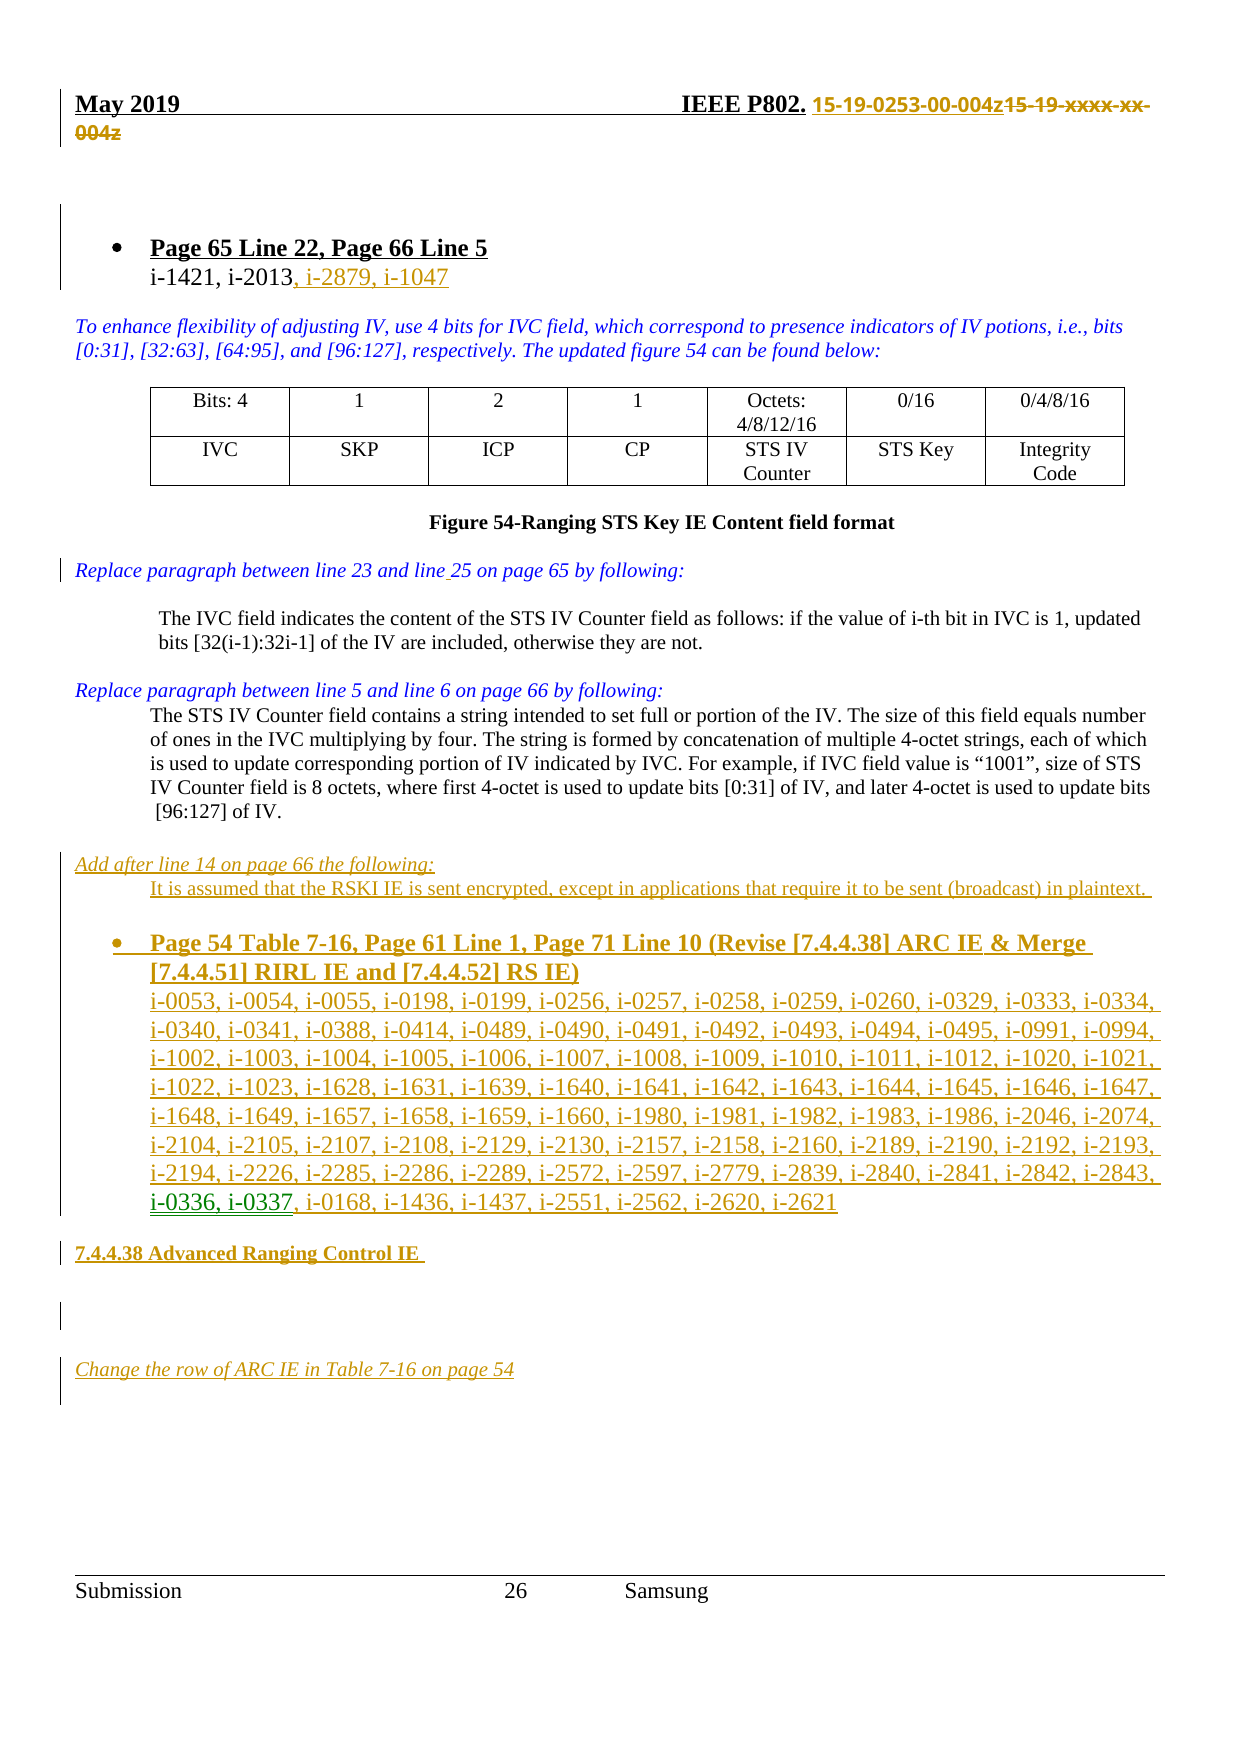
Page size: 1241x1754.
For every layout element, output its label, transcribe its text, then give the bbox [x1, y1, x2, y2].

list i-1421, i-2013 [150, 262, 1165, 290]
table_header Octets: 4/8/12/16 [708, 388, 846, 436]
text Replace paragraph between line 5 and line 6 on page 66 by following: [75, 678, 1165, 702]
list [96:127] of IV. [150, 799, 1165, 823]
table_header 1 [290, 388, 428, 436]
text Replace paragraph between line 23 and line25 on page 65 by following: [75, 558, 1165, 582]
list The IVC field indicates the content of the STS IV Counter field as follows: if the value of i-th bit in IVC is 1, updated bits [32(i-1):32i-1] of the IV are included, otherwise they are not. [158, 606, 1165, 654]
table_header Bits: 4 [151, 388, 289, 436]
list Figure 54-Ranging STS Key IE Content field format [158, 510, 1165, 534]
table_cell ICP [429, 437, 567, 485]
table_header 0/16 [847, 388, 985, 436]
table_header 2 [429, 388, 567, 436]
table_cell STS IV Counter [708, 437, 846, 485]
list The STS IV Counter field contains a string intended to set full or portion of the IV. The size of this field equals number of ones in the IVC multiplying by four. The string is formed by concatenation of multiple 4-octet strings, each of which is used to update corresponding portion of IV indicated by IVC. For example, if IVC field value is “1001”, size of STS IV Counter field is 8 octets, where first 4-octet is used to update bits [0:31] of IV, and later 4-octet is used to update bits [150, 702, 1165, 799]
table_cell CP [568, 437, 707, 485]
table_cell SKP [290, 437, 428, 485]
table_cell Integrity Code [986, 437, 1124, 485]
list Page 65 Line 22, Page 66 Line 5 [112, 233, 1165, 262]
text To enhance flexibility of adjusting IV, use 4 bits for IVC field, which correspond to presence indicators of IV potions, i.e., bits [0:31], [32:63], [64:95], and [96:127], respectively. The updated figure 54 can be found below: [75, 314, 1165, 362]
table_cell IVC [151, 437, 289, 485]
table_cell STS Key [847, 437, 985, 485]
table_header 1 [568, 388, 707, 436]
table_header 0/4/8/16 [986, 388, 1124, 436]
